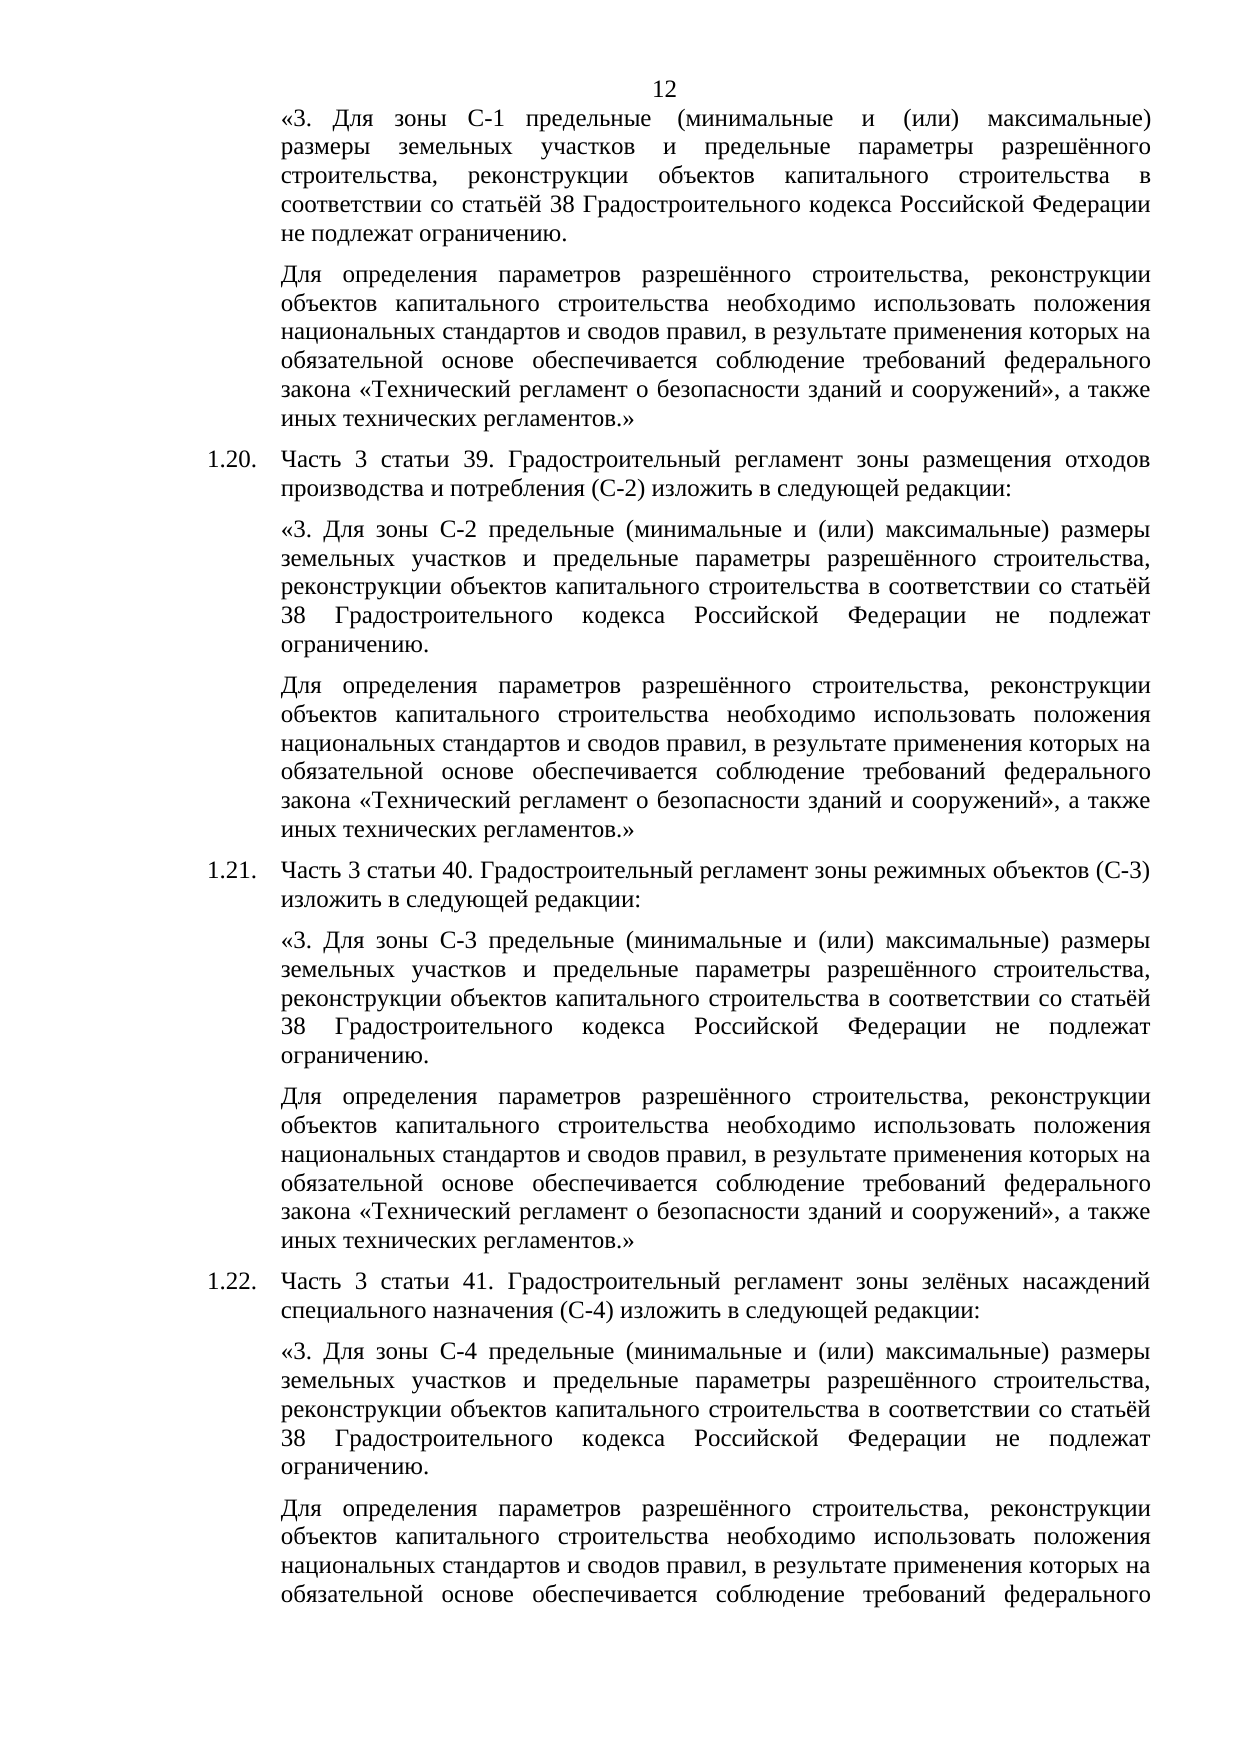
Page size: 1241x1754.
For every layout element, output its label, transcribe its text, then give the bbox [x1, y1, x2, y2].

text «3. Для зоны С-3 предельные (минимальные и (или) максимальные) размеры земельных участков и предельные параметры разрешённого строительства, реконструкции объектов капитального строительства в соответствии со статьёй 38 Градостроительного кодекса Российской Федерации не подлежат ограничению. [281, 925, 1152, 1069]
list Часть 3 статьи 40. Градостроительный регламент зоны режимных объектов (С-3) изложить в следующей редакции: [207, 855, 1152, 913]
text «3. Для зоны С-1 предельные (минимальные и (или) максимальные) размеры земельных участков и предельные параметры разрешённого строительства, реконструкции объектов капитального строительства в соответствии со статьёй 38 Градостроительного кодекса Российской Федерации не подлежат ограничению. [281, 103, 1152, 246]
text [281, 1493, 1152, 1608]
list Часть 3 статьи 39. Градостроительный регламент зоны размещения отходов производства и потребления (С-2) изложить в следующей редакции: [207, 444, 1152, 501]
text «3. Для зоны С-4 предельные (минимальные и (или) максимальные) размеры земельных участков и предельные параметры разрешённого строительства, реконструкции объектов капитального строительства в соответствии со статьёй 38 Градостроительного кодекса Российской Федерации не подлежат ограничению. [281, 1336, 1152, 1480]
text «3. Для зоны С-2 предельные (минимальные и (или) максимальные) размеры земельных участков и предельные параметры разрешённого строительства, реконструкции объектов капитального строительства в соответствии со статьёй 38 Градостроительного кодекса Российской Федерации не подлежат ограничению. [281, 514, 1152, 658]
list Часть 3 статьи 41. Градостроительный регламент зоны зелёных насаждений специального назначения (С-4) изложить в следующей редакции: [207, 1266, 1152, 1324]
